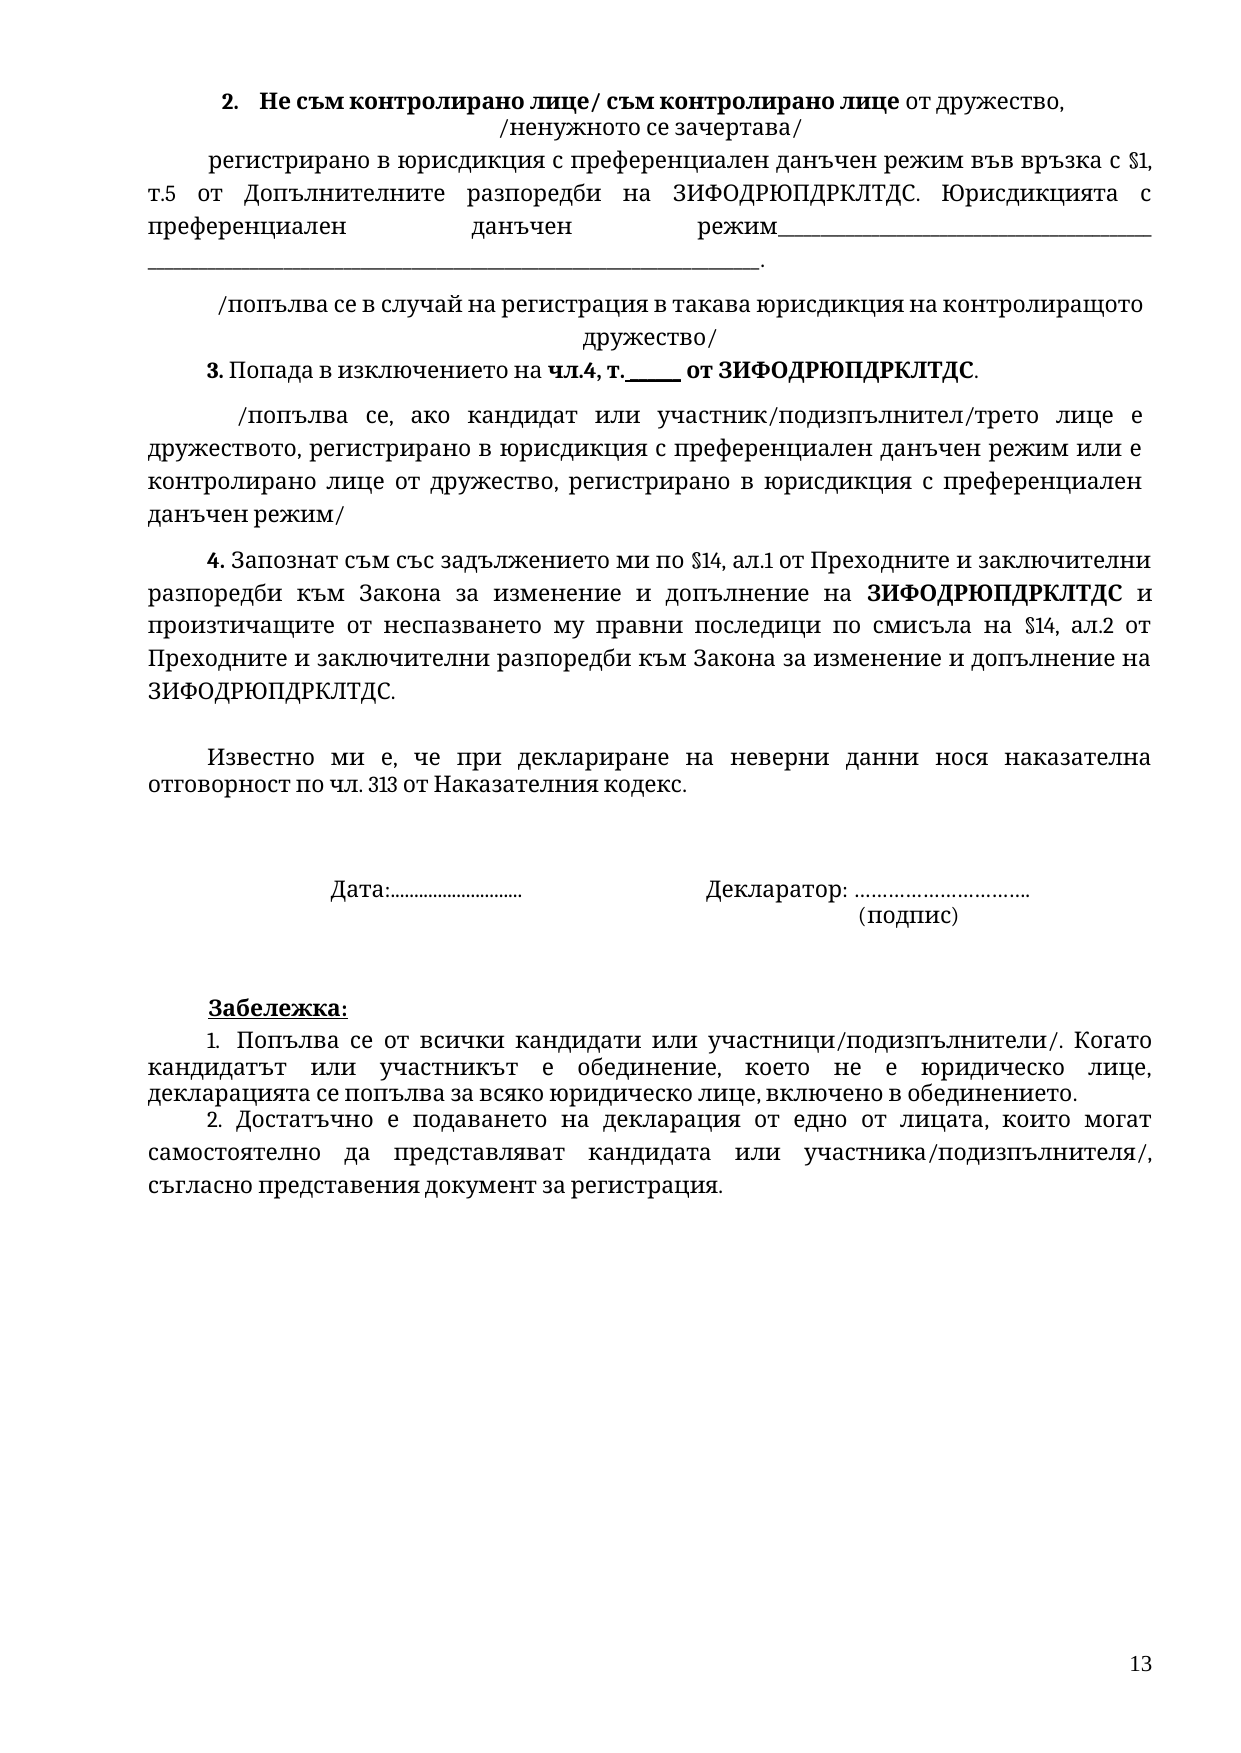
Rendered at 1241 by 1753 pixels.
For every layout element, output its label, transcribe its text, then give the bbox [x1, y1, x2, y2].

text Дата:............................ Декларатор: …………………………. [148, 877, 1152, 903]
text 4. Запознат съм със задължението ми по §14, ал.1 от Преходните и заключителни разпоредби към Закона за изменение и допълнение на ЗИФОДРЮПДРКЛТДС и произтичащите от неспазването му правни последици по смисъла на §14, ал.2 от Преходните и заключителни разпоредби към Закона за изменение и допълнение на ЗИФОДРЮПДРКЛТДС. [148, 547, 1152, 706]
text 2. Достатъчно е подаването на декларация от едно от лицата, които могат самостоятелно да представляват кандидата или участника/подизпълнителя/, съгласно представения документ за регистрация. [148, 1107, 1152, 1199]
text Известно ми е, че при деклариране на неверни данни нося наказателна отговорност по чл. 313 от Наказателния кодекс. [148, 745, 1152, 798]
text (подпис) [148, 903, 1152, 929]
text Забележка: [148, 995, 1152, 1022]
list Попълва се от всички кандидати или участници/подизпълнители/. Когато кандидатът или участникът е обединение, което не е юридическо лице, декларацията се попълва за всяко юридическо лице, включено в обединението. [148, 1028, 1152, 1107]
text /попълва се, ако кандидат или участник/подизпълнител/трето лице е дружеството, регистрирано в юрисдикция с преференциален данъчен режим или е контролирано лице от дружество, регистрирано в юрисдикция с преференциален данъчен режим/ [148, 403, 1143, 528]
list Не съм контролирано лице/ съм контролирано лице от дружество, [222, 89, 1152, 115]
list /ненужното се зачертава/ [194, 115, 1152, 141]
list регистрирано в юрисдикция с преференциален данъчен режим във връзка с §1, т.5 от Допълнителните разпоредби на ЗИФОДРЮПДРКЛТДС. Юрисдикцията с преференциален данъчен режим____________________________________________ ________________________________________________________________________. [148, 148, 1152, 273]
text /попълва се в случай на регистрация в такава юрисдикция на контролиращото дружество/ [148, 292, 1152, 351]
text 3. Попада в изключението на чл.4, т. ______ от ЗИФОДРЮПДРКЛТДС. [207, 358, 1152, 384]
